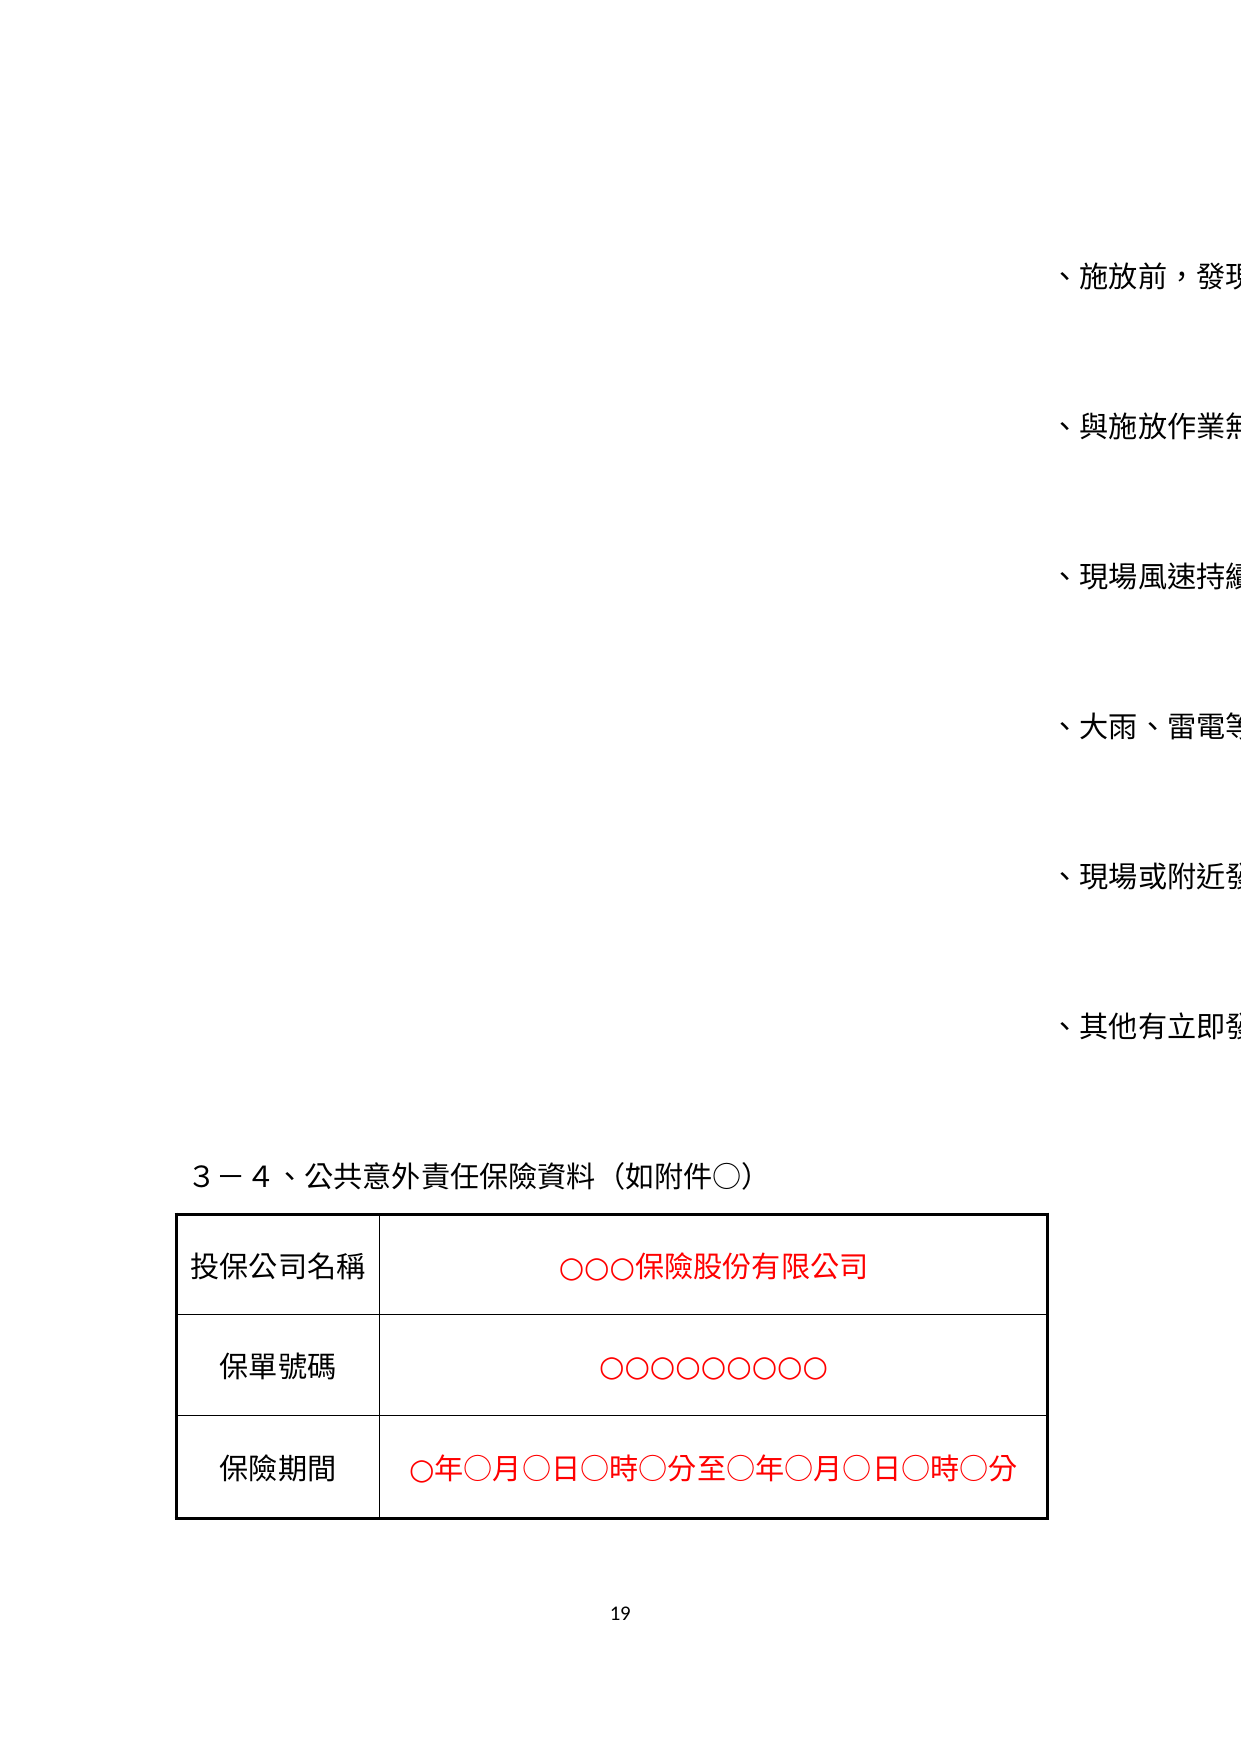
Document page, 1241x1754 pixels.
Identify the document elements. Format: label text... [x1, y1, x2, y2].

text ３、現場風速持續達每秒7公尺以上。 [1050, 462, 1240, 612]
text ３－４、公共意外責任保險資料（如附件○） [187, 1137, 1053, 1212]
table_header ○○○保險股份有限公司 [380, 1216, 1046, 1313]
text ６、其他有立即發生危害之虞。 [1050, 912, 1240, 1062]
table_cell 保險期間 [178, 1416, 379, 1517]
text １、施放前，發現安全防護措施不足或不符合許可之安全防護措施。 [1050, 162, 1240, 312]
table_cell ○○○○○○○○○ [380, 1315, 1046, 1414]
text ４、大雨、雷電等天候不良狀況發生或有發生之虞，足以影響施放安全。 [1050, 612, 1240, 762]
text ２、與施放作業無關之人員進入安全距離內。 [1050, 312, 1240, 462]
text ５、現場或附近發生火災、天災等其他重大意外事故，致生危險。 [1050, 762, 1240, 912]
table_cell 保單號碼 [178, 1315, 379, 1414]
table_header 投保公司名稱 [178, 1216, 379, 1313]
table_cell ○年○月○日○時○分至○年○月○日○時○分 [380, 1416, 1046, 1517]
